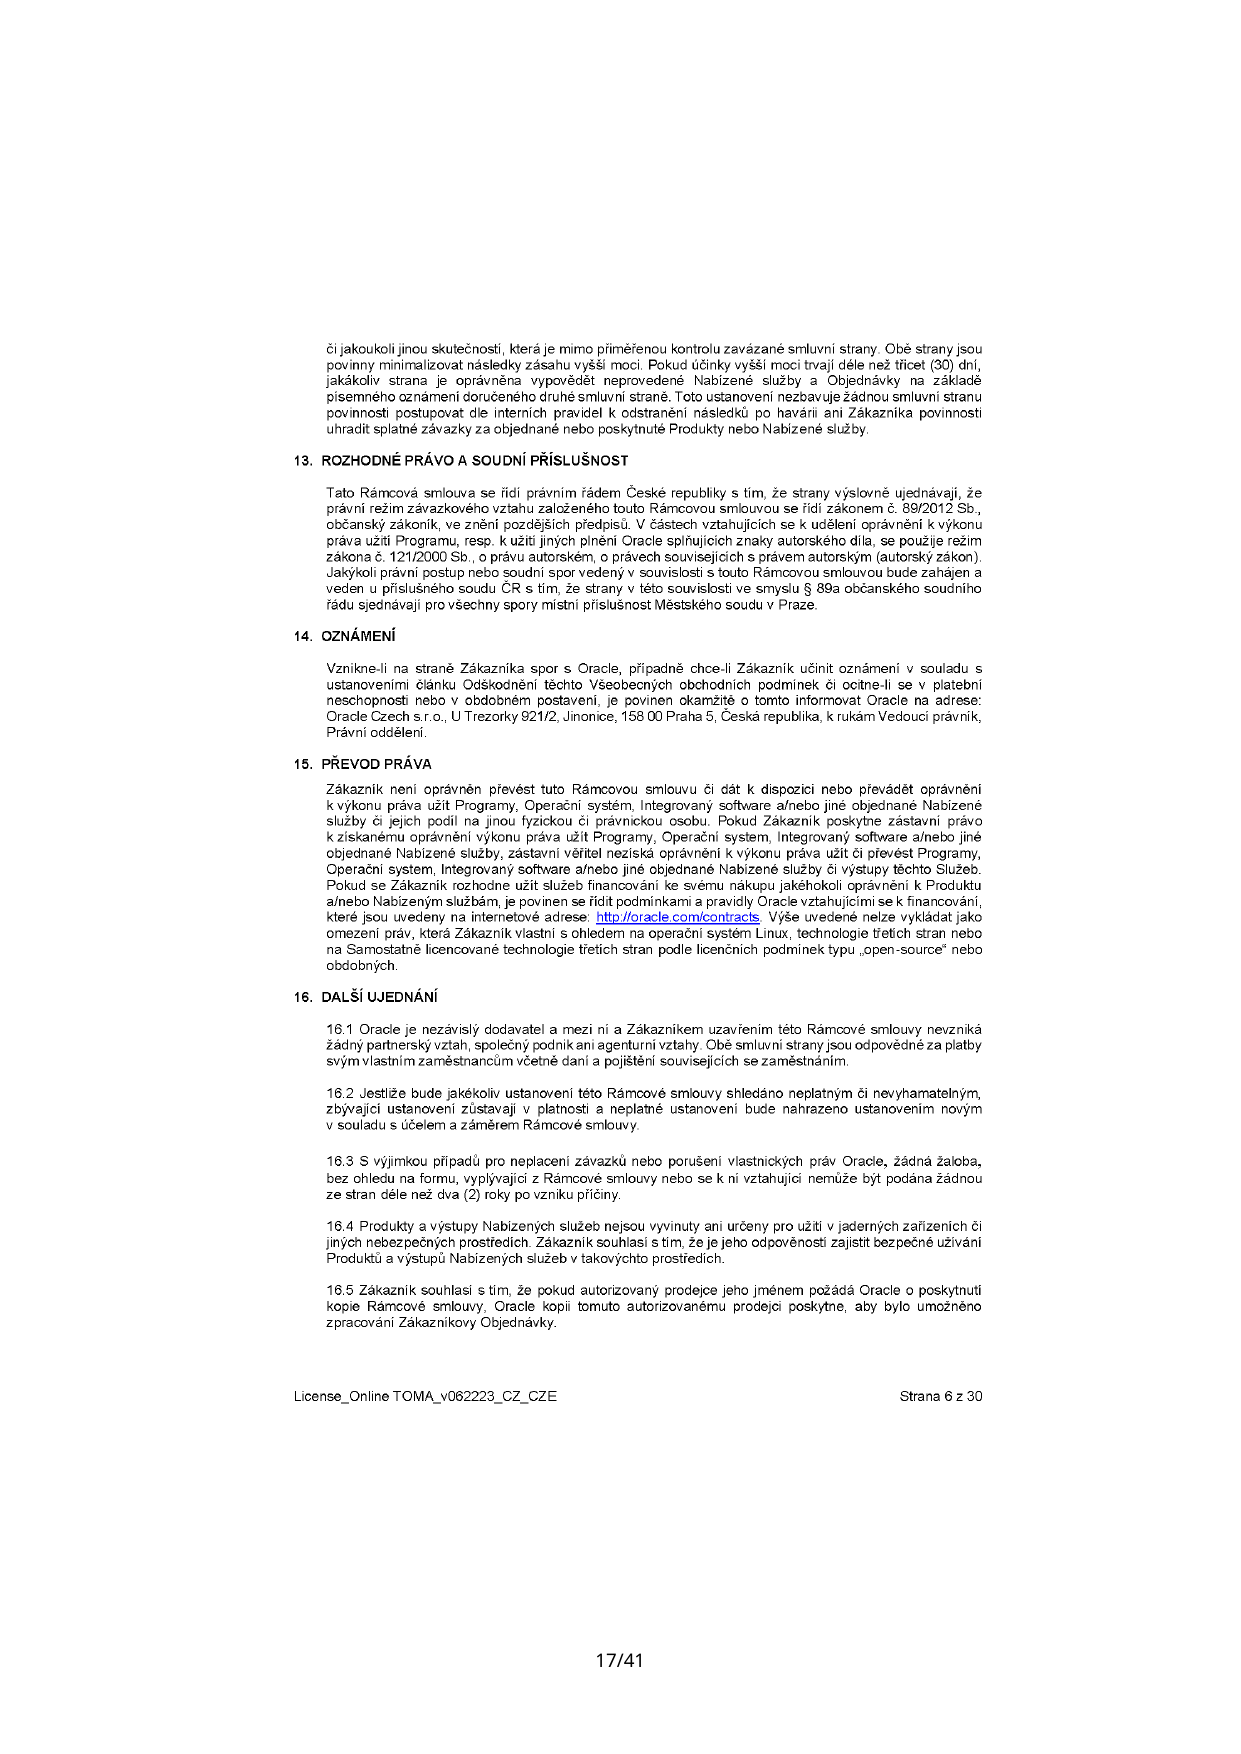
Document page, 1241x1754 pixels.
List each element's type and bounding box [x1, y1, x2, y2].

picture [147, 236, 1093, 1459]
